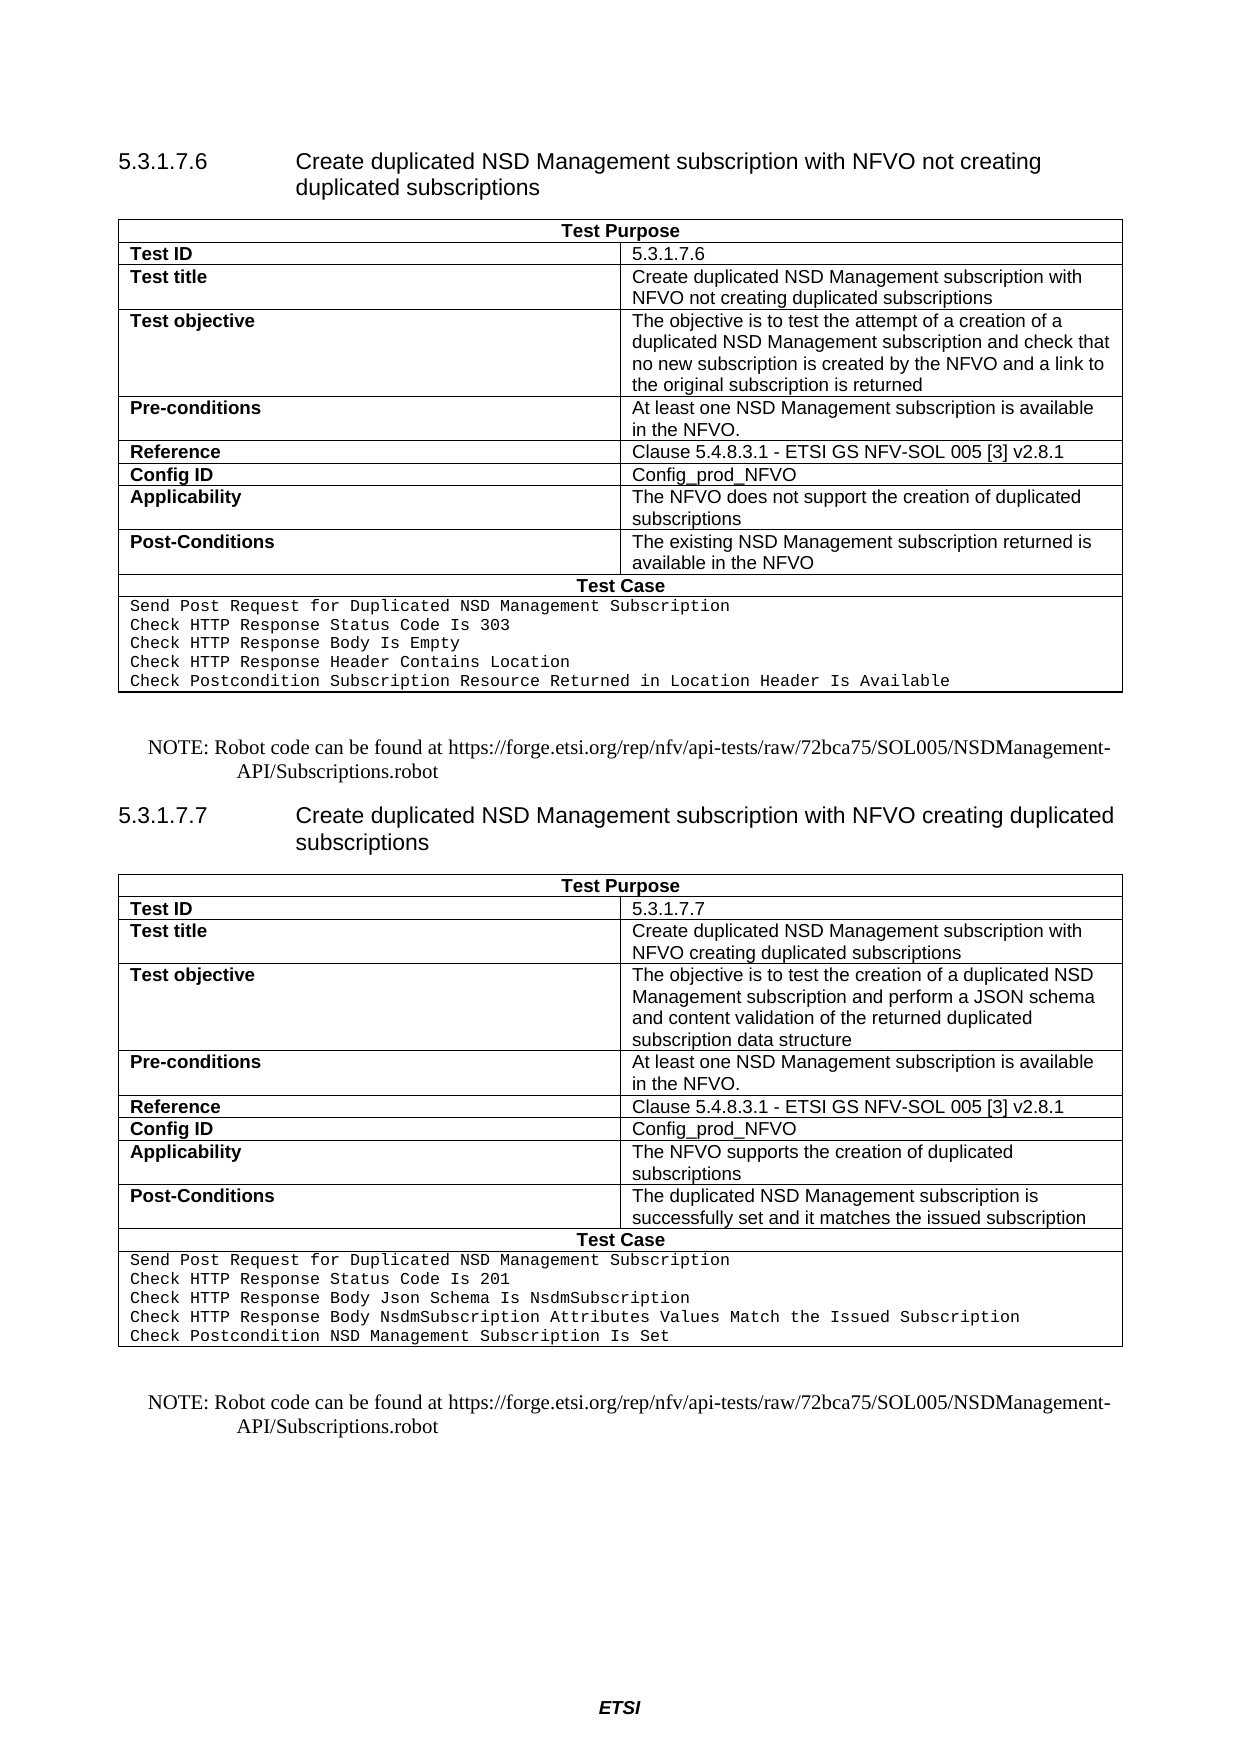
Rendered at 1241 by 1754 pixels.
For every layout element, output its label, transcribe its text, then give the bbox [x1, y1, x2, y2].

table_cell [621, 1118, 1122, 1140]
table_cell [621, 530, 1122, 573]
subtitle 5.3.1.7.7 Create duplicated NSD Management subscription with NFVO creating duplicated subscriptions [118, 802, 1122, 855]
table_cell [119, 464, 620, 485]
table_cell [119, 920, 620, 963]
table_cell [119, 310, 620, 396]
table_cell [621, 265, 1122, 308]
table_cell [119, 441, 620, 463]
text NOTE: Robot code can be found at https://forge.etsi.org/rep/nfv/api-tests/raw/72bca75/SOL005/NSDManagement-API/Subscriptions.robot [148, 735, 1122, 783]
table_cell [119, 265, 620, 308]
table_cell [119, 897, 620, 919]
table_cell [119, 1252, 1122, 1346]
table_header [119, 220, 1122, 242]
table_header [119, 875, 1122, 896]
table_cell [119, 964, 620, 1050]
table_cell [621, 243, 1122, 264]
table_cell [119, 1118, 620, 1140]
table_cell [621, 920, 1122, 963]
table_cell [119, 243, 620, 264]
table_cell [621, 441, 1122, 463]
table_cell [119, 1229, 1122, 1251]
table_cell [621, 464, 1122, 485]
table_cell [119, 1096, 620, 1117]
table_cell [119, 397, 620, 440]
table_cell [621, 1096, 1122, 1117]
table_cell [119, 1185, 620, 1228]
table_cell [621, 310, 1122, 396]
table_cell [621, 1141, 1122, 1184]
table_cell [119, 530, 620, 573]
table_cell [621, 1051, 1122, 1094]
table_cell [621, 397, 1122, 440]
text NOTE: Robot code can be found at https://forge.etsi.org/rep/nfv/api-tests/raw/72bca75/SOL005/NSDManagement-API/Subscriptions.robot [148, 1390, 1122, 1438]
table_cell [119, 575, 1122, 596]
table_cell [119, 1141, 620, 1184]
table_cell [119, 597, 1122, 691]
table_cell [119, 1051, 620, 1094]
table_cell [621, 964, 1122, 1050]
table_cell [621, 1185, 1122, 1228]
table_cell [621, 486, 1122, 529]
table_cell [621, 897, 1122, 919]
subtitle 5.3.1.7.6 Create duplicated NSD Management subscription with NFVO not creating duplicated subscriptions [118, 148, 1122, 200]
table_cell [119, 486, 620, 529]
